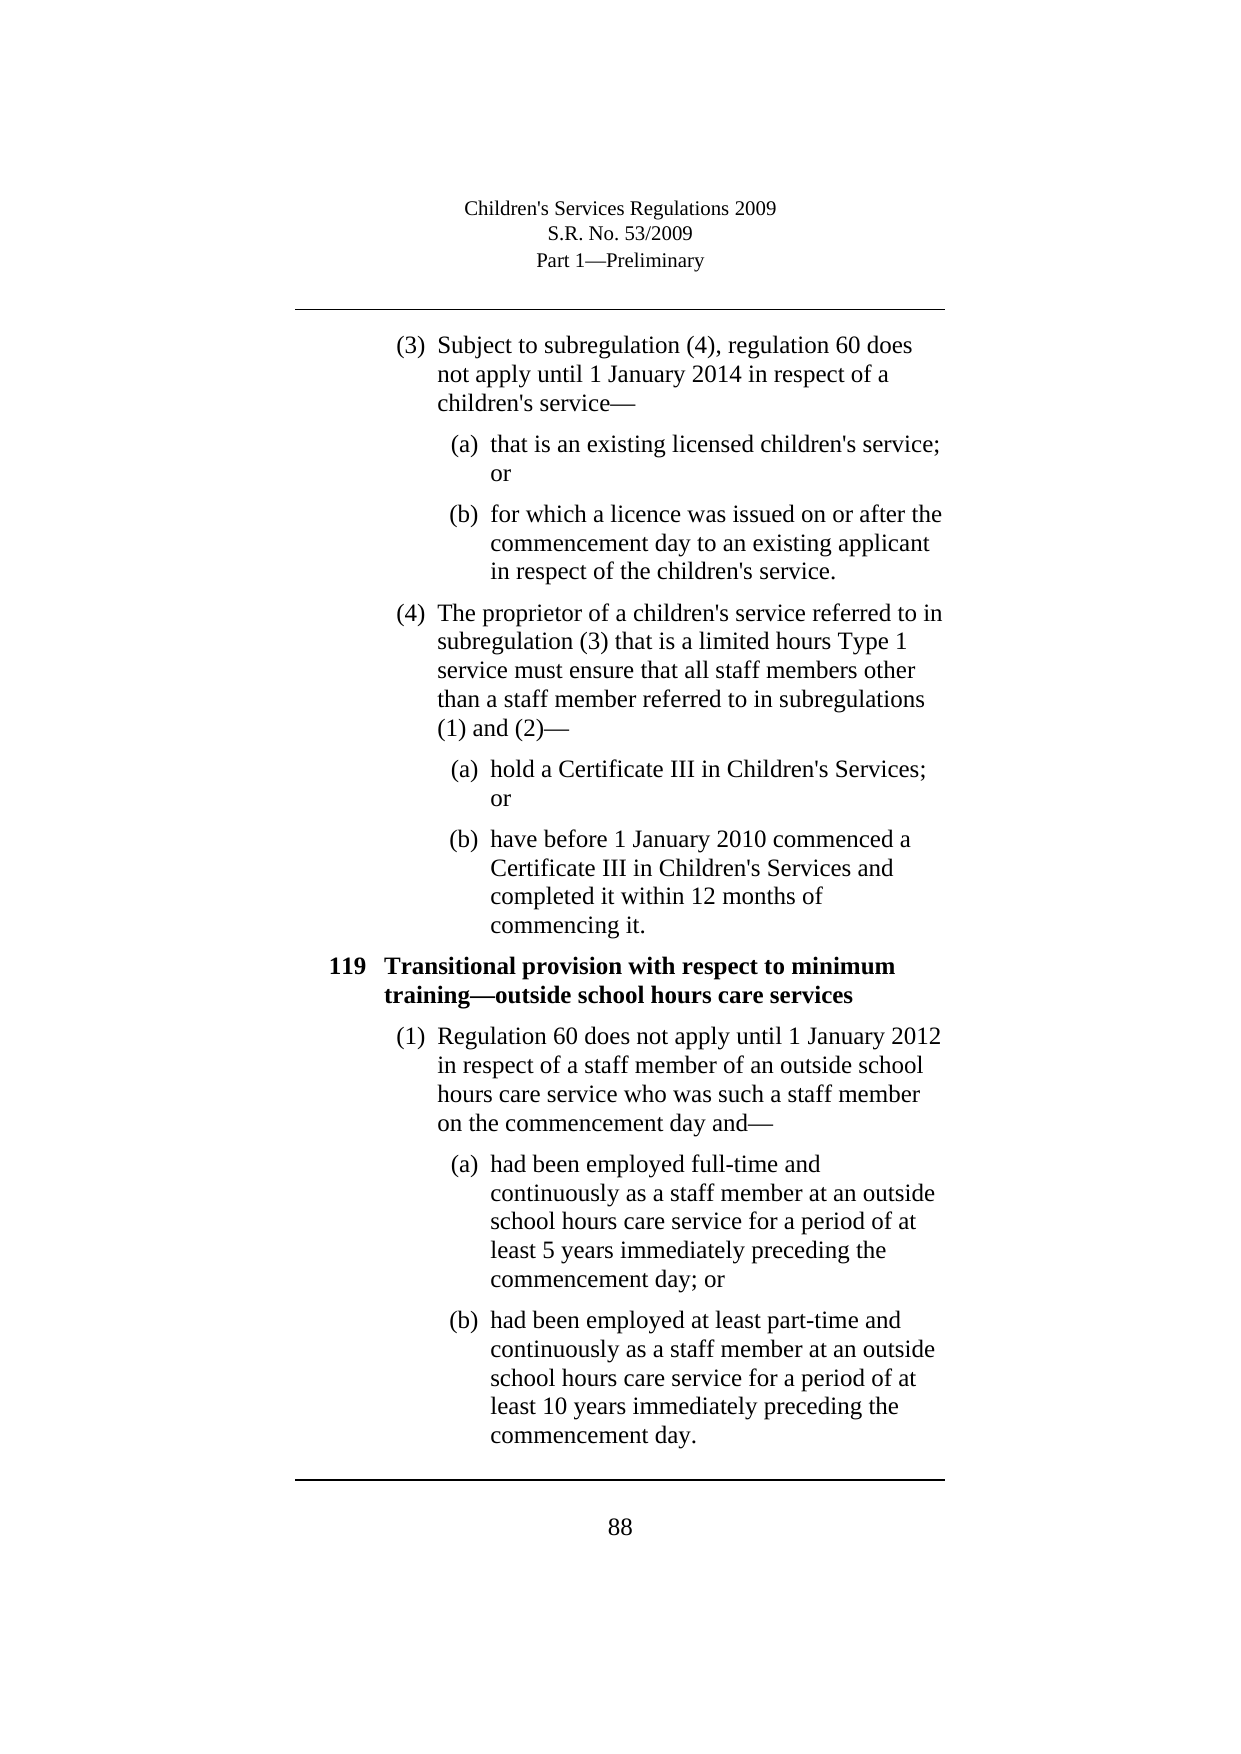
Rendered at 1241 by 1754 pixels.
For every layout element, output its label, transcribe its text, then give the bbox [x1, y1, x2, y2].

subtitle 119 Transitional provision with respect to minimum training—outside school hours care services [295, 951, 945, 1009]
subtitle (4) The proprietor of a children's service referred to in subregulation (3) that is a limited hours Type 1 service must ensure that all staff members other than a staff member referred to in subregulations (1) and (2)— [295, 598, 945, 741]
subtitle (b) have before 1 January 2010 commenced a Certificate III in Children's Services and completed it within 12 months of commencing it. [295, 824, 945, 939]
subtitle (a) had been employed full-time and continuously as a staff member at an outside school hours care service for a period of at least 5 years immediately preceding the commencement day; or [295, 1149, 945, 1293]
subtitle (b) had been employed at least part-time and continuously as a staff member at an outside school hours care service for a period of at least 10 years immediately preceding the commencement day. [295, 1305, 945, 1449]
subtitle (b) for which a licence was issued on or after the commencement day to an existing applicant in respect of the children's service. [295, 499, 945, 585]
subtitle (a) hold a Certificate III in Children's Services; or [295, 754, 945, 811]
subtitle (1) Regulation 60 does not apply until 1 January 2012 in respect of a staff member of an outside school hours care service who was such a staff member on the commencement day and— [295, 1021, 945, 1136]
subtitle (a) that is an existing licensed children's service; or [295, 429, 945, 486]
subtitle (3) Subject to subregulation (4), regulation 60 does not apply until 1 January 2014 in respect of a children's service— [295, 330, 945, 416]
